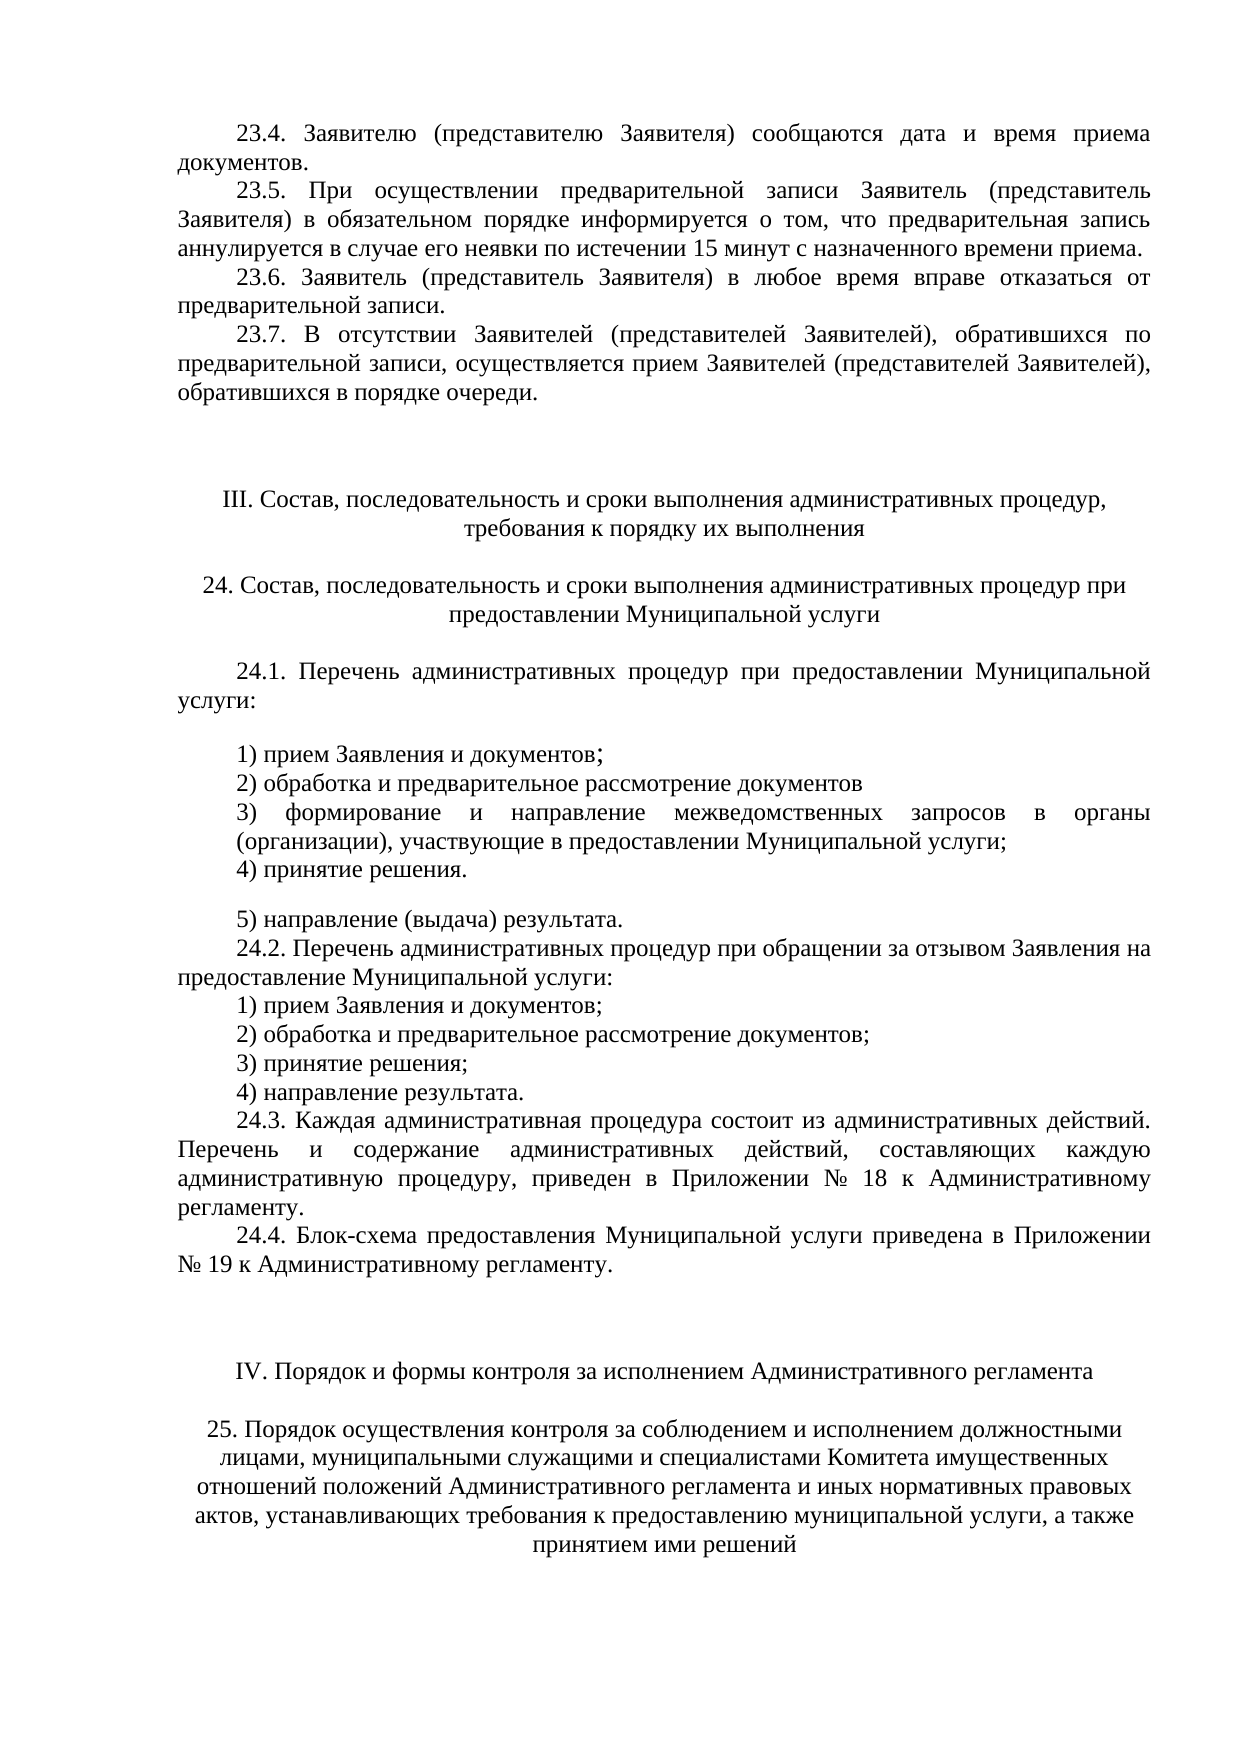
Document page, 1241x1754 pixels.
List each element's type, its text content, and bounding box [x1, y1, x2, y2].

list 24.3. Каждая административная процедура состоит из административных действий. Перечень и содержание административных действий, составляющих каждую административную процедуру, приведен в Приложении № 18 к Административному регламенту. [177, 1105, 1152, 1220]
list 2) обработка и предварительное рассмотрение документов; [177, 1019, 1152, 1048]
list 4) принятие решения. [236, 854, 1152, 883]
list 5) направление (выдача) результата. [177, 904, 1152, 933]
text III. Состав, последовательность и сроки выполнения административных процедур, требования к порядку их выполнения [177, 484, 1152, 541]
list 24.2. Перечень административных процедур при обращении за отзывом Заявления на предоставление Муниципальной услуги: [177, 933, 1152, 990]
list 1) прием Заявления и документов; [236, 735, 1152, 768]
list 3) принятие решения; [177, 1048, 1152, 1077]
list 23.7. В отсутствии Заявителей (представителей Заявителей), обратившихся по предварительной записи, осуществляется прием Заявителей (представителей Заявителей), обратившихся в порядке очереди. [177, 319, 1152, 406]
list 23.6. Заявитель (представитель Заявителя) в любое время вправе отказаться от предварительной записи. [177, 262, 1152, 319]
list 24.4. Блок-схема предоставления Муниципальной услуги приведена в Приложении № 19 к Административному регламенту. [177, 1220, 1152, 1278]
list 25. Порядок осуществления контроля за соблюдением и исполнением должностными лицами, муниципальными служащими и специалистами Комитета имущественных отношений положений Административного регламента и иных нормативных правовых актов, устанавливающих требования к предоставлению муниципальной услуги, а также принятием ими решений [177, 1414, 1152, 1557]
text IV. Порядок и формы контроля за исполнением Административного регламента [177, 1356, 1152, 1385]
list 2) обработка и предварительное рассмотрение документов [236, 768, 1152, 797]
list 24.1. Перечень административных процедур при предоставлении Муниципальной услуги: [177, 656, 1152, 714]
list 4) направление результата. [177, 1077, 1152, 1105]
list 23.4. Заявителю (представителю Заявителя) сообщаются дата и время приема документов. [177, 118, 1152, 176]
list 24. Состав, последовательность и сроки выполнения административных процедур при предоставлении Муниципальной услуги [177, 570, 1152, 628]
list 23.5. При осуществлении предварительной записи Заявитель (представитель Заявителя) в обязательном порядке информируется о том, что предварительная запись аннулируется в случае его неявки по истечении 15 минут с назначенного времени приема. [177, 176, 1152, 262]
list 1) прием Заявления и документов; [177, 990, 1152, 1019]
list 3) формирование и направление межведомственных запросов в органы (организации), участвующие в предоставлении Муниципальной услуги; [236, 797, 1152, 854]
